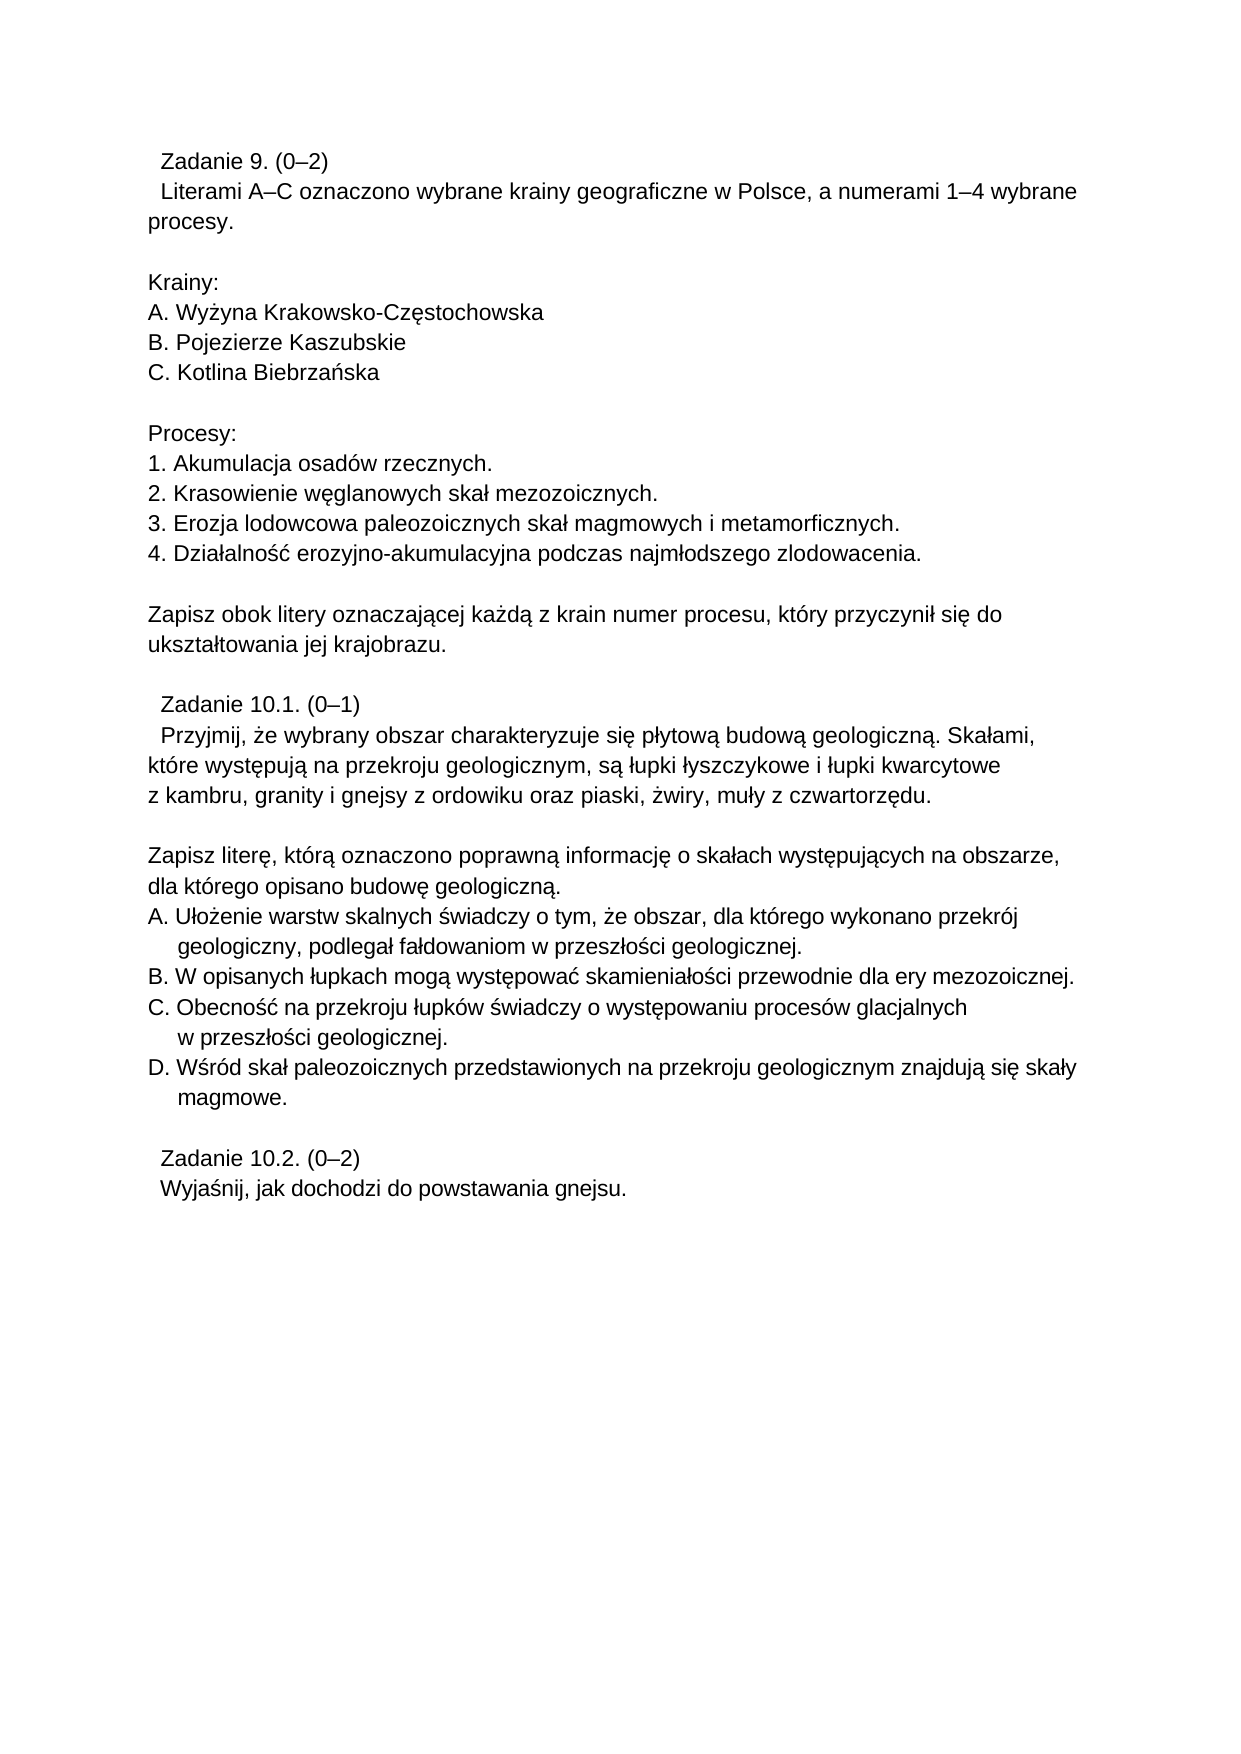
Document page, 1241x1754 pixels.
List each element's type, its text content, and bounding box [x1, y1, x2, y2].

text Wyjaśnij, jak dochodzi do powstawania gnejsu. [148, 1175, 1093, 1201]
text D. Wśród skał paleozoicznych przedstawionych na przekroju geologicznym znajdują się skały magmowe. [148, 1054, 1093, 1110]
text C. Obecność na przekroju łupków świadczy o występowaniu procesów glacjalnych w przeszłości geologicznej. [148, 993, 1093, 1050]
text Zapisz obok litery oznaczającej każdą z krain numer procesu, który przyczynił się do ukształtowania jej krajobrazu. [148, 601, 1093, 657]
text C. Kotlina Biebrzańska [148, 359, 1093, 385]
text Literami A–C oznaczono wybrane krainy geograficzne w Polsce, a numerami 1–4 wybrane procesy. [148, 178, 1093, 234]
text Krainy: [148, 268, 1093, 295]
text A. Wyżyna Krakowsko-Częstochowska [148, 299, 1093, 325]
text Zadanie 10.1. (0–1) [148, 691, 1093, 718]
text 2. Krasowienie węglanowych skał mezozoicznych. [148, 480, 1093, 506]
text Zadanie 10.2. (0–2) [148, 1144, 1093, 1171]
text 1. Akumulacja osadów rzecznych. [148, 450, 1093, 476]
text Przyjmij, że wybrany obszar charakteryzuje się płytową budową geologiczną. Skałami, które występują na przekroju geologicznym, są łupki łyszczykowe i łupki kwarcytowe z kambru, granity i gnejsy z ordowiku oraz piaski, żwiry, muły z czwartorzędu. [148, 722, 1093, 808]
text 4. Działalność erozyjno-akumulacyjna podczas najmłodszego zlodowacenia. [148, 540, 1093, 567]
text A. Ułożenie warstw skalnych świadczy o tym, że obszar, dla którego wykonano przekrój geologiczny, podlegał fałdowaniom w przeszłości geologicznej. [148, 903, 1093, 959]
text Zapisz literę, którą oznaczono poprawną informację o skałach występujących na obszarze, dla którego opisano budowę geologiczną. [148, 842, 1093, 899]
text B. Pojezierze Kaszubskie [148, 329, 1093, 355]
text 3. Erozja lodowcowa paleozoicznych skał magmowych i metamorficznych. [148, 510, 1093, 536]
text B. W opisanych łupkach mogą występować skamieniałości przewodnie dla ery mezozoicznej. [148, 963, 1093, 989]
text Procesy: [148, 419, 1093, 446]
text Zadanie 9. (0–2) [148, 148, 1093, 174]
